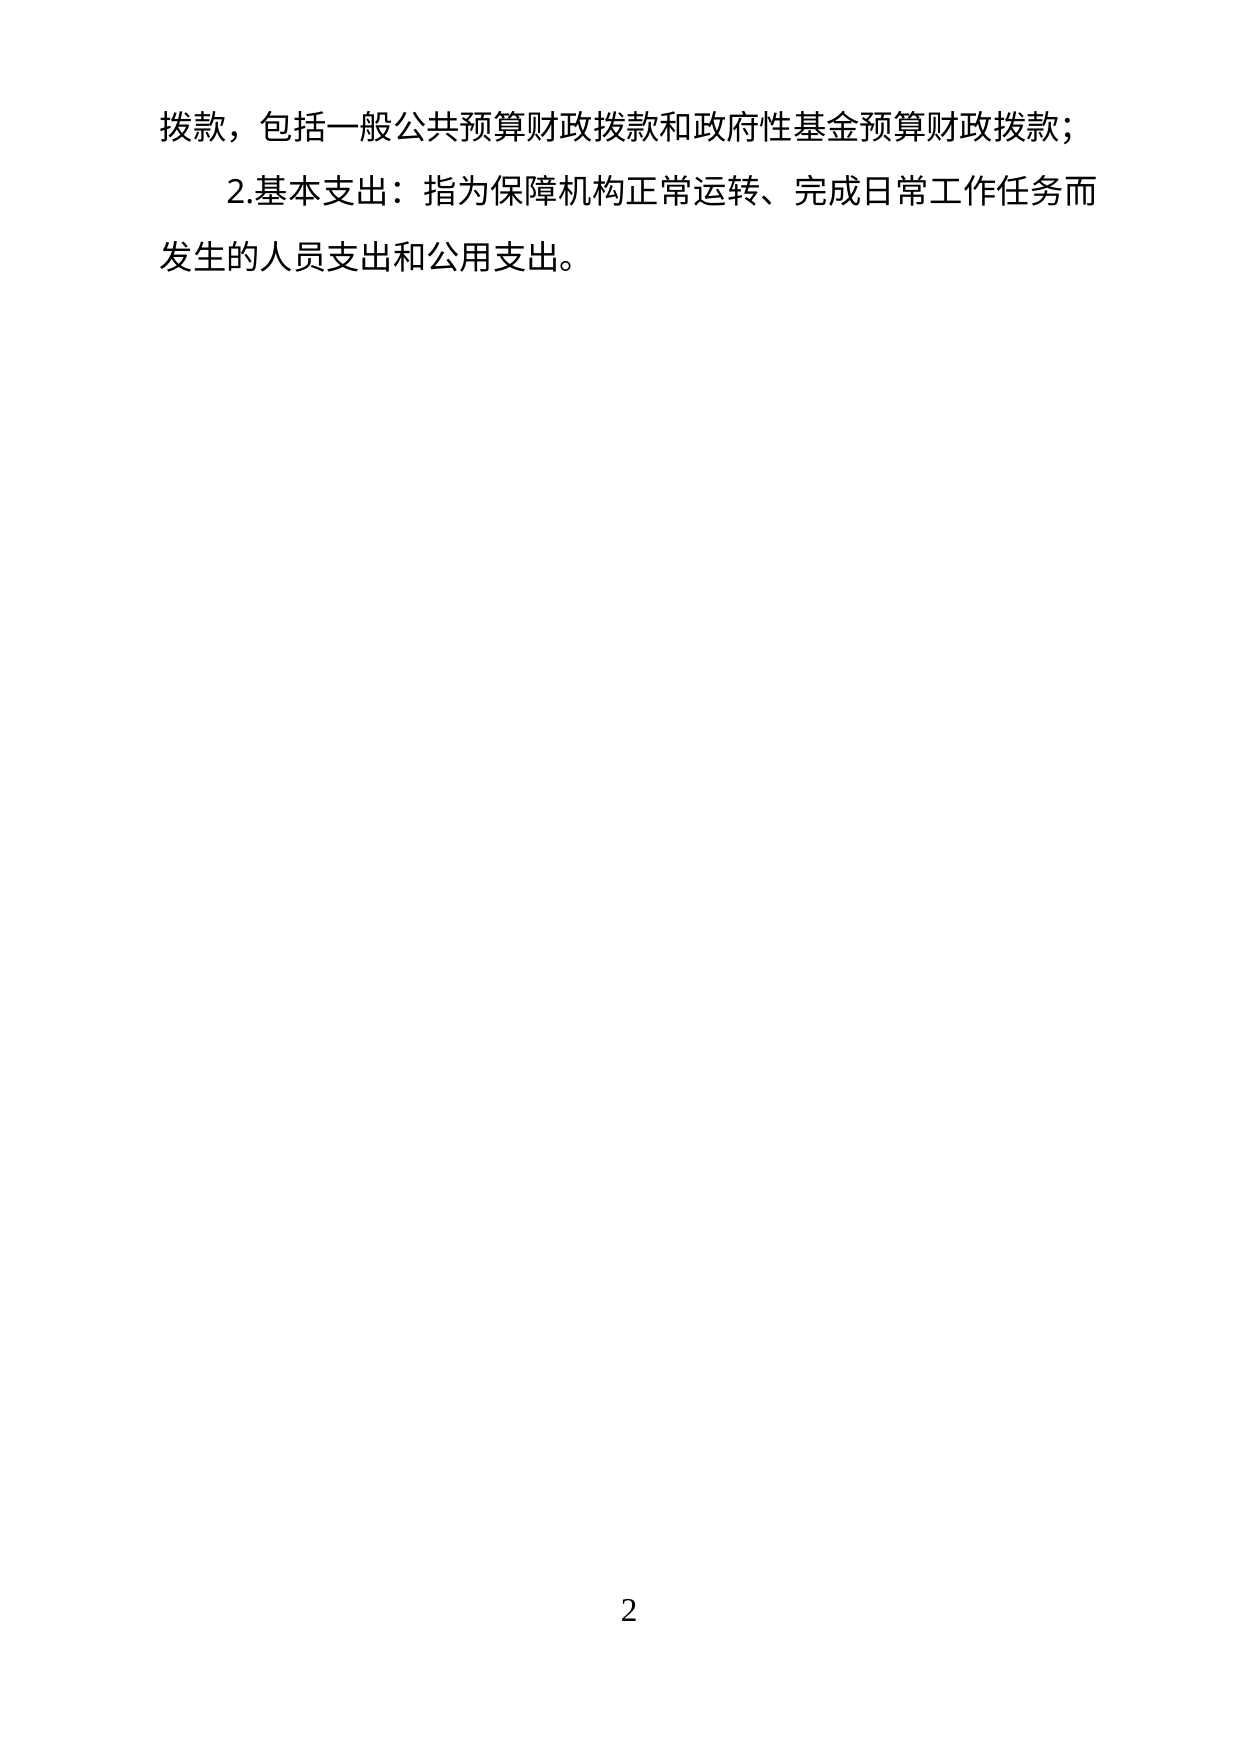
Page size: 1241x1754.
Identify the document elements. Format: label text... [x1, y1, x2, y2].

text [159, 92, 1098, 157]
text 2.基本支出：指为保障机构正常运转、完成日常工作任务而发生的人员支出和公用支出。 [159, 157, 1098, 287]
